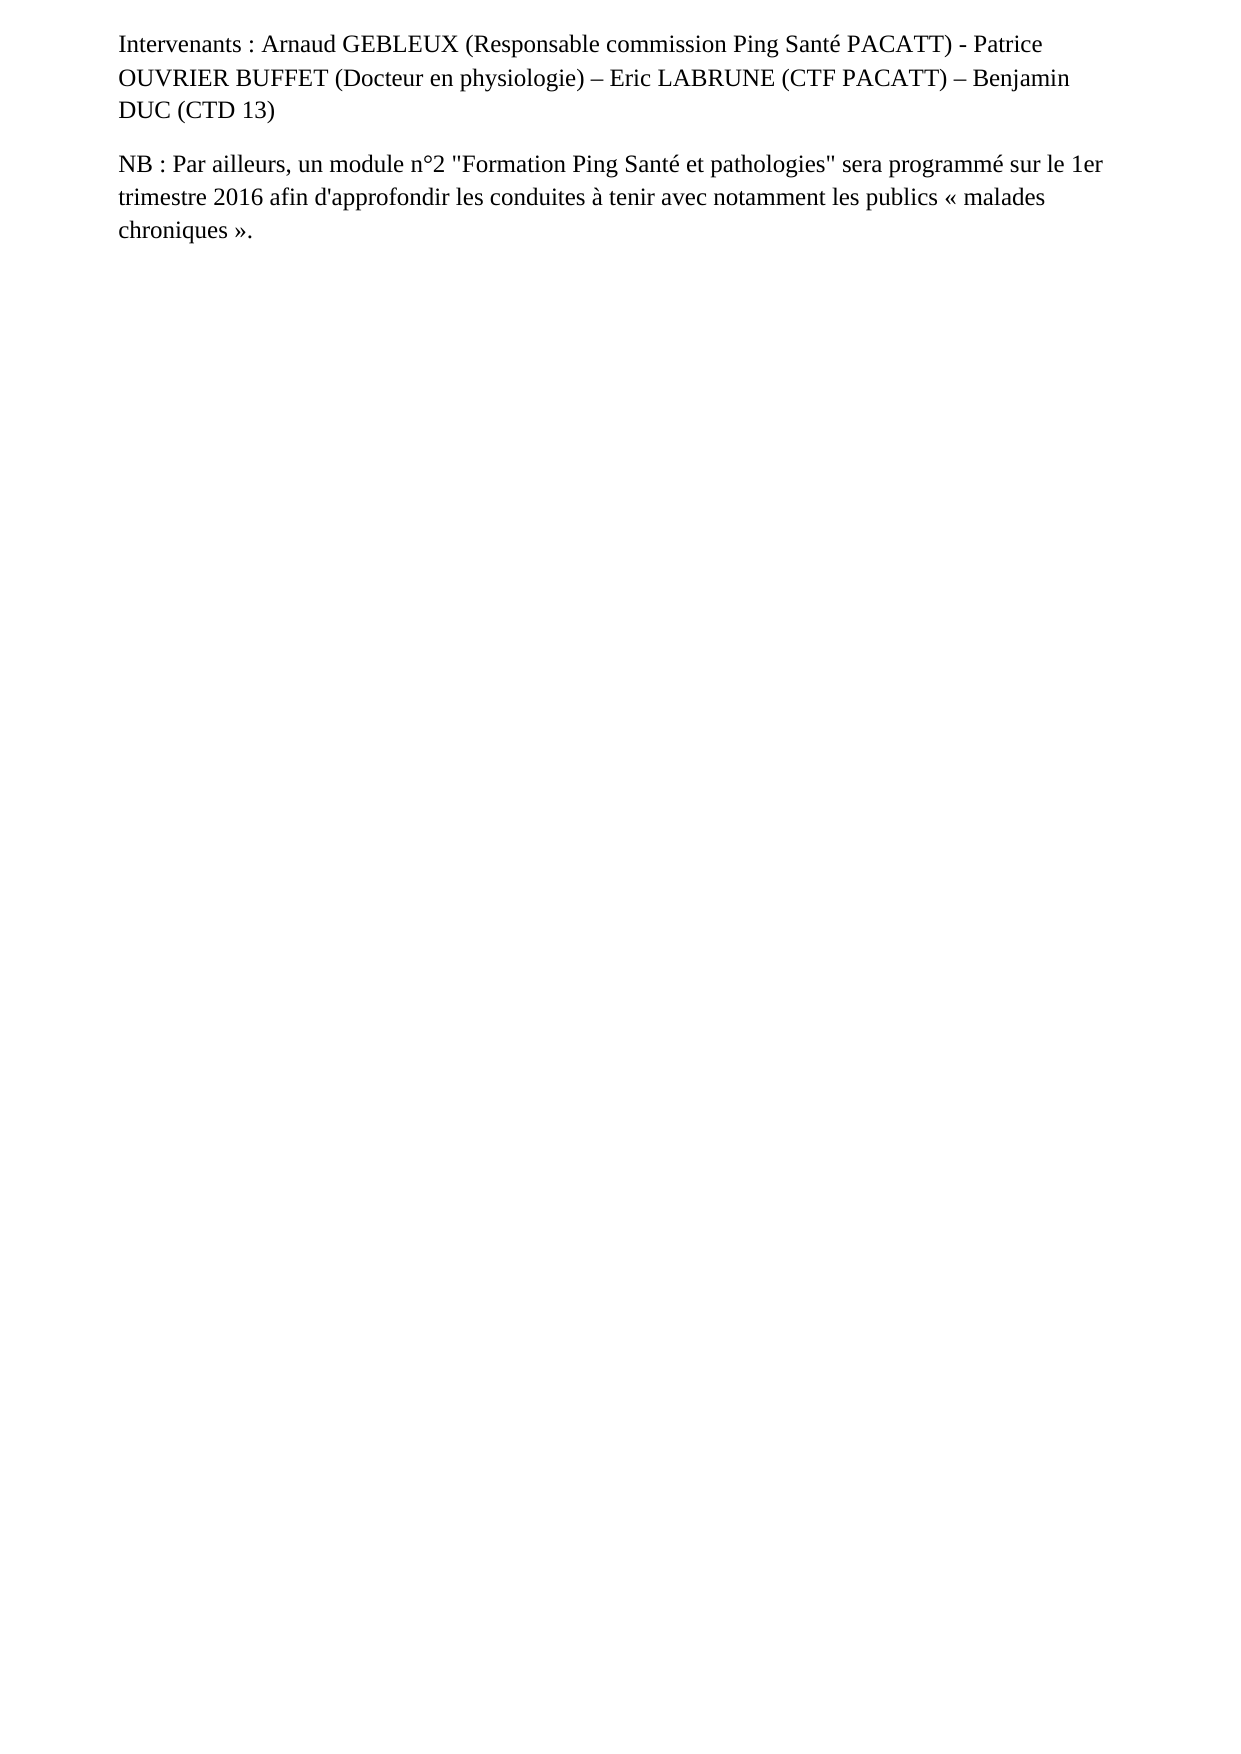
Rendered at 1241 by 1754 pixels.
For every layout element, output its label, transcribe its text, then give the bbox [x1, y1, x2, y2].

text NB : Par ailleurs, un module n°2 "Formation Ping Santé et pathologies" sera programmé sur le 1er trimestre 2016 afin d'approfondir les conduites à tenir avec notamment les publics « malades chroniques ». [118, 149, 1122, 244]
text Intervenants : Arnaud GEBLEUX (Responsable commission Ping Santé PACATT) - Patrice OUVRIER BUFFET (Docteur en physiologie) – Eric LABRUNE (CTF PACATT) – Benjamin DUC (CTD 13) [118, 29, 1122, 124]
